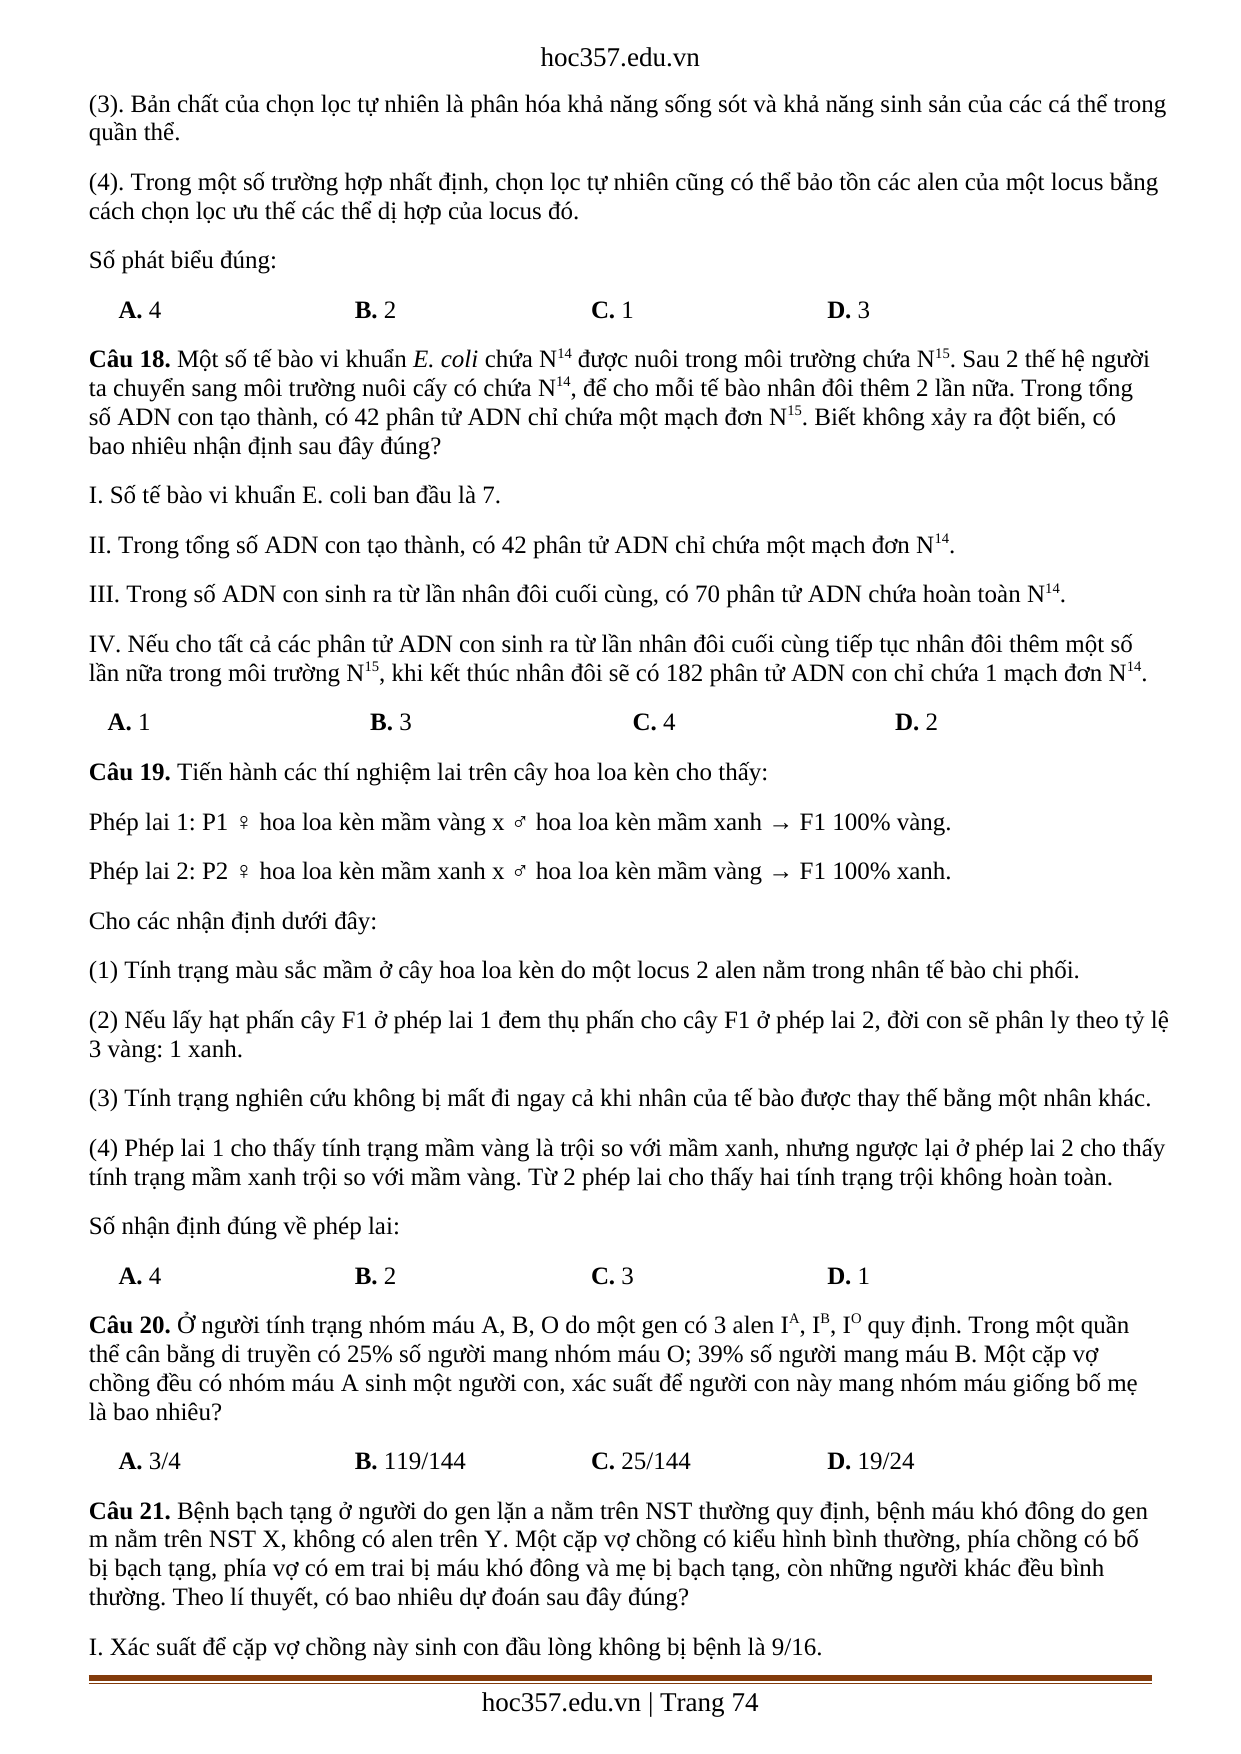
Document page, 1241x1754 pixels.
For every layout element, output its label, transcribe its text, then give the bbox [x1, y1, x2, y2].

text Câu 21. Bệnh bạch tạng ở người do gen lặn a nằm trên NST thường quy định, bệnh máu khó đông do gen m nằm trên NST X, không có alen trên Y. Một cặp vợ chồng có kiểu hình bình thường, phía chồng có bố bị bạch tạng, phía vợ có em trai bị máu khó đông và mẹ bị bạch tạng, còn những người khác đều bình thường. Theo lí thuyết, có bao nhiêu dự đoán sau đây đúng? [89, 1496, 1152, 1611]
text (1) Tính trạng màu sắc mầm ở cây hoa loa kèn do một locus 2 alen nằm trong nhân tế bào chi phối. [89, 955, 1186, 984]
text A. 1 B. 3 C. 4 D. 2 [89, 707, 1152, 736]
text A. 4 B. 2 C. 1 D. 3 [89, 295, 1186, 324]
text Phép lai 2: P2 ♀ hoa loa kèn mầm xanh x ♂ hoa loa kèn mầm vàng → F1 100% xanh. [89, 856, 1186, 885]
text I. Số tế bào vi khuẩn E. coli ban đầu là 7. [89, 480, 1152, 509]
text (4) Phép lai 1 cho thấy tính trạng mầm vàng là trội so với mầm xanh, nhưng ngược lại ở phép lai 2 cho thấy tính trạng mầm xanh trội so với mầm vàng. Từ 2 phép lai cho thấy hai tính trạng trội không hoàn toàn. [89, 1133, 1186, 1190]
text (3) Tính trạng nghiên cứu không bị mất đi ngay cả khi nhân của tế bào được thay thế bằng một nhân khác. [89, 1083, 1186, 1112]
text A. 3/4 B. 119/144 C. 25/144 D. 19/24 [89, 1446, 1186, 1475]
text Phép lai 1: P1 ♀ hoa loa kèn mầm vàng x ♂ hoa loa kèn mầm xanh → F1 100% vàng. [89, 807, 1186, 835]
text A. 4 B. 2 C. 3 D. 1 [89, 1261, 1186, 1289]
text Câu 20. Ở người tính trạng nhóm máu A, B, O do một gen có 3 alen IA, IB, IO quy định. Trong một quần thể cân bằng di truyền có 25% số người mang nhóm máu O; 39% số người mang máu B. Một cặp vợ chồng đều có nhóm máu A sinh một người con, xác suất để người con này mang nhóm máu giống bố mẹ là bao nhiêu? [89, 1310, 1142, 1425]
text I. Xác suất để cặp vợ chồng này sinh con đầu lòng không bị bệnh là 9/16. [89, 1632, 1152, 1660]
text Số phát biểu đúng: [89, 245, 1186, 274]
text II. Trong tổng số ADN con tạo thành, có 42 phân tử ADN chỉ chứa một mạch đơn N14. [89, 530, 1152, 559]
text IV. Nếu cho tất cả các phân tử ADN con sinh ra từ lần nhân đôi cuối cùng tiếp tục nhân đôi thêm một số lần nữa trong môi trường N15, khi kết thúc nhân đôi sẽ có 182 phân tử ADN con chỉ chứa 1 mạch đơn N14. [89, 629, 1152, 687]
text Số nhận định đúng về phép lai: [89, 1211, 1186, 1240]
text (3). Bản chất của chọn lọc tự nhiên là phân hóa khả năng sống sót và khả năng sinh sản của các cá thể trong quần thể. [89, 89, 1186, 146]
text Cho các nhận định dưới đây: [89, 906, 1186, 934]
text (2) Nếu lấy hạt phấn cây F1 ở phép lai 1 đem thụ phấn cho cây F1 ở phép lai 2, đời con sẽ phân ly theo tỷ lệ 3 vàng: 1 xanh. [89, 1005, 1186, 1062]
text (4). Trong một số trường hợp nhất định, chọn lọc tự nhiên cũng có thể bảo tồn các alen của một locus bằng cách chọn lọc ưu thế các thể dị hợp của locus đó. [89, 167, 1186, 224]
text Câu 19. Tiến hành các thí nghiệm lai trên cây hoa loa kèn cho thấy: [89, 757, 1142, 786]
text Câu 18. Một số tế bào vi khuẩn E. coli chứa N14 được nuôi trong môi trường chứa N15. Sau 2 thế hệ người ta chuyển sang môi trường nuôi cấy có chứa N14, để cho mỗi tế bào nhân đôi thêm 2 lần nữa. Trong tổng số ADN con tạo thành, có 42 phân tử ADN chỉ chứa một mạch đơn N15. Biết không xảy ra đột biến, có bao nhiêu nhận định sau đây đúng? [89, 344, 1152, 459]
text III. Trong số ADN con sinh ra từ lần nhân đôi cuối cùng, có 70 phân tử ADN chứa hoàn toàn N14. [89, 579, 1152, 608]
